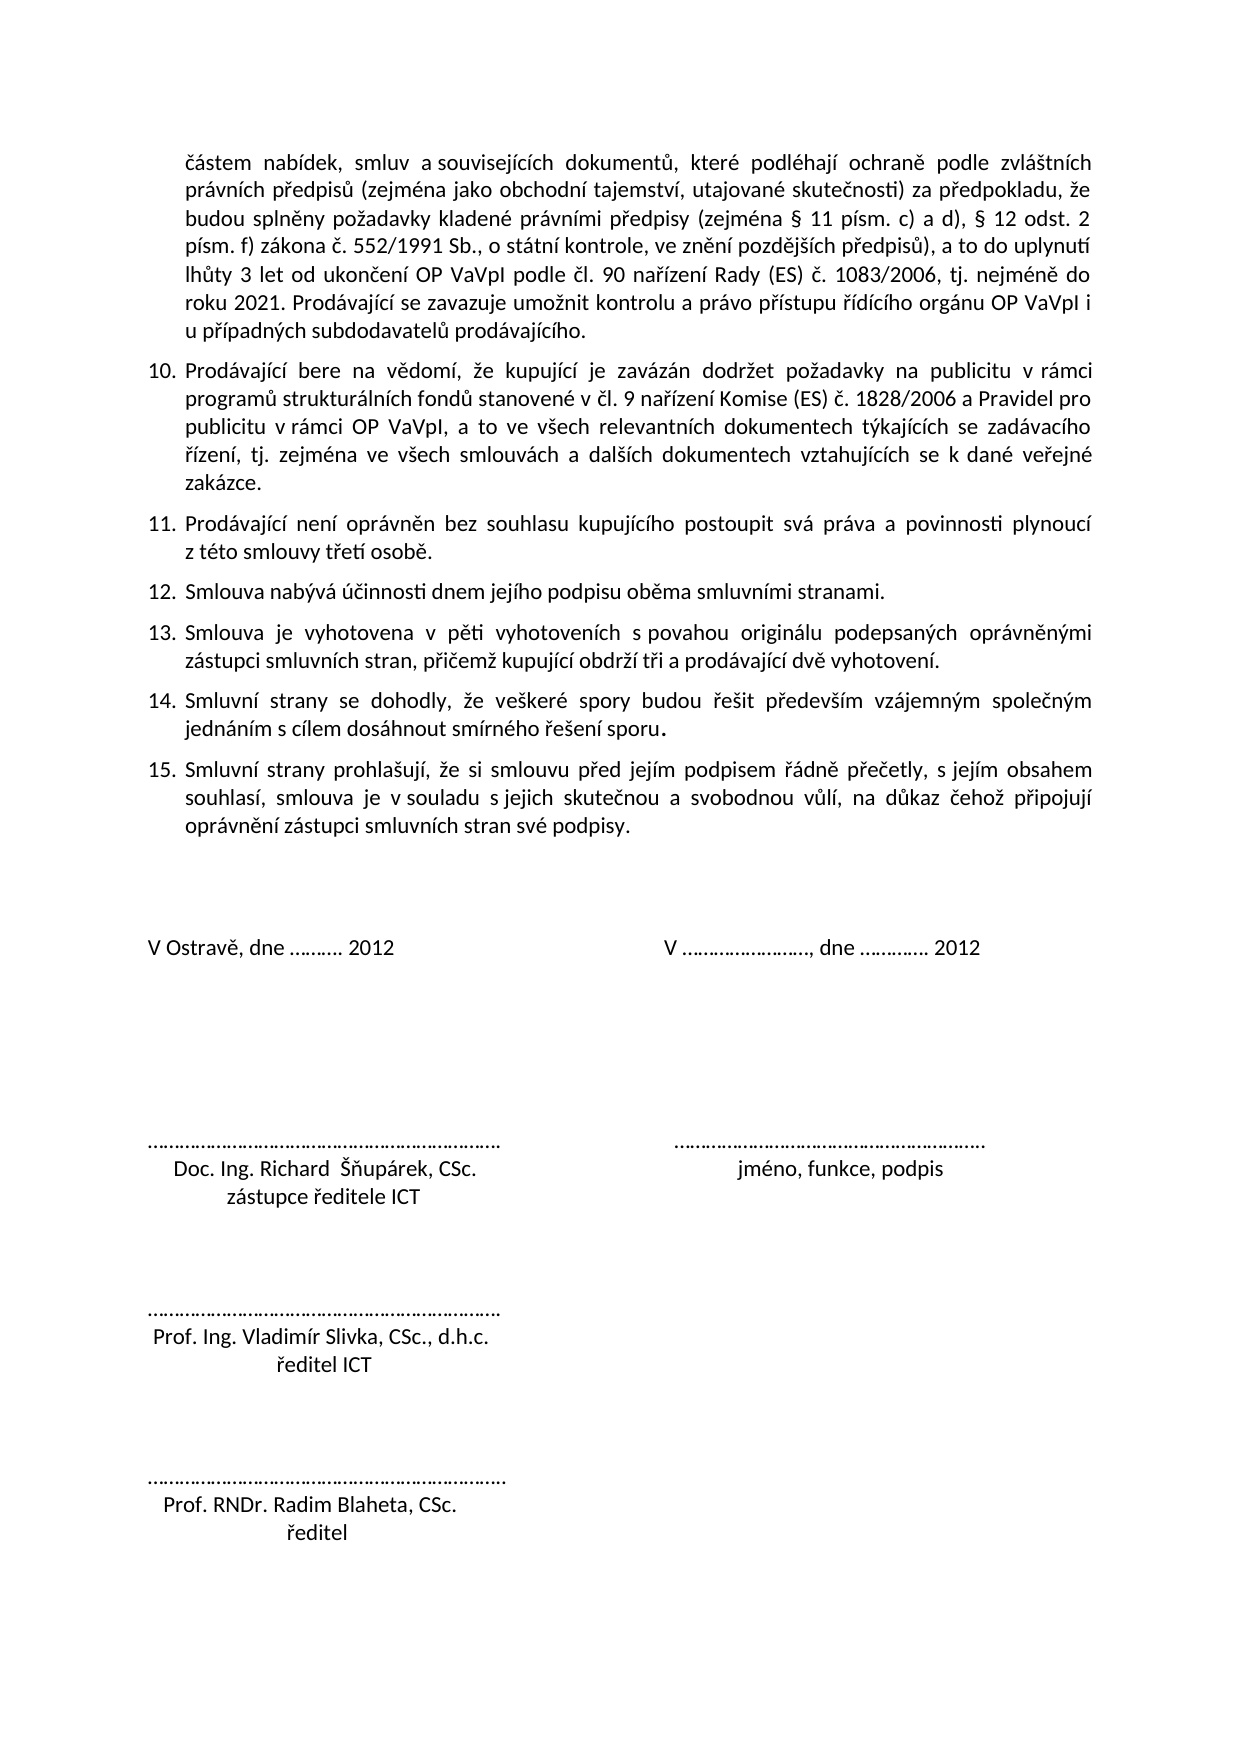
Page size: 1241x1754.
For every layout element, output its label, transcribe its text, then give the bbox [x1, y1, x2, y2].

list Smluvní strany prohlašují, že si smlouvu před jejím podpisem řádně přečetly, s jejím obsahem souhlasí, smlouva je v souladu s jejich skutečnou a svobodnou vůlí, na důkaz čehož připojují oprávnění zástupci smluvních stran své podpisy. [148, 755, 1093, 839]
text …………………………………………………………. [148, 1294, 1093, 1322]
text ………………………………………………………….. [148, 1462, 1093, 1490]
text V Ostravě, dne ………. 2012 V ……………………, dne …………. 2012 [148, 933, 1093, 961]
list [148, 148, 1093, 344]
list Prodávající není oprávněn bez souhlasu kupujícího postoupit svá práva a povinnosti plynoucí z této smlouvy třetí osobě. [148, 509, 1093, 565]
text ředitel [148, 1518, 1093, 1546]
list Smlouva je vyhotovena v pěti vyhotoveních s povahou originálu podepsaných oprávněnými zástupci smluvních stran, přičemž kupující obdrží tři a prodávající dvě vyhotovení. [148, 618, 1093, 674]
text Prof. RNDr. Radim Blaheta, CSc. [148, 1490, 1093, 1518]
text ředitel ICT [148, 1350, 1093, 1378]
list Smlouva nabývá účinnosti dnem jejího podpisu oběma smluvními stranami. [148, 577, 1093, 605]
list Smluvní strany se dohodly, že veškeré spory budou řešit především vzájemným společným jednáním s cílem dosáhnout smírného řešení sporu. [148, 686, 1093, 742]
text zástupce ředitele ICT [148, 1182, 1093, 1210]
text …………………………………………………………. ………………………………………………….. [148, 1126, 1093, 1154]
list Prodávající bere na vědomí, že kupující je zavázán dodržet požadavky na publicitu v rámci programů strukturálních fondů stanovené v čl. 9 nařízení Komise (ES) č. 1828/2006 a Pravidel pro publicitu v rámci OP VaVpI, a to ve všech relevantních dokumentech týkajících se zadávacího řízení, tj. zejména ve všech smlouvách a dalších dokumentech vztahujících se k dané veřejné zakázce. [148, 356, 1093, 496]
text Prof. Ing. Vladimír Slivka, CSc., d.h.c. [148, 1322, 1093, 1350]
text Doc. Ing. Richard Šňupárek, CSc. jméno, funkce, podpis [148, 1154, 1093, 1182]
